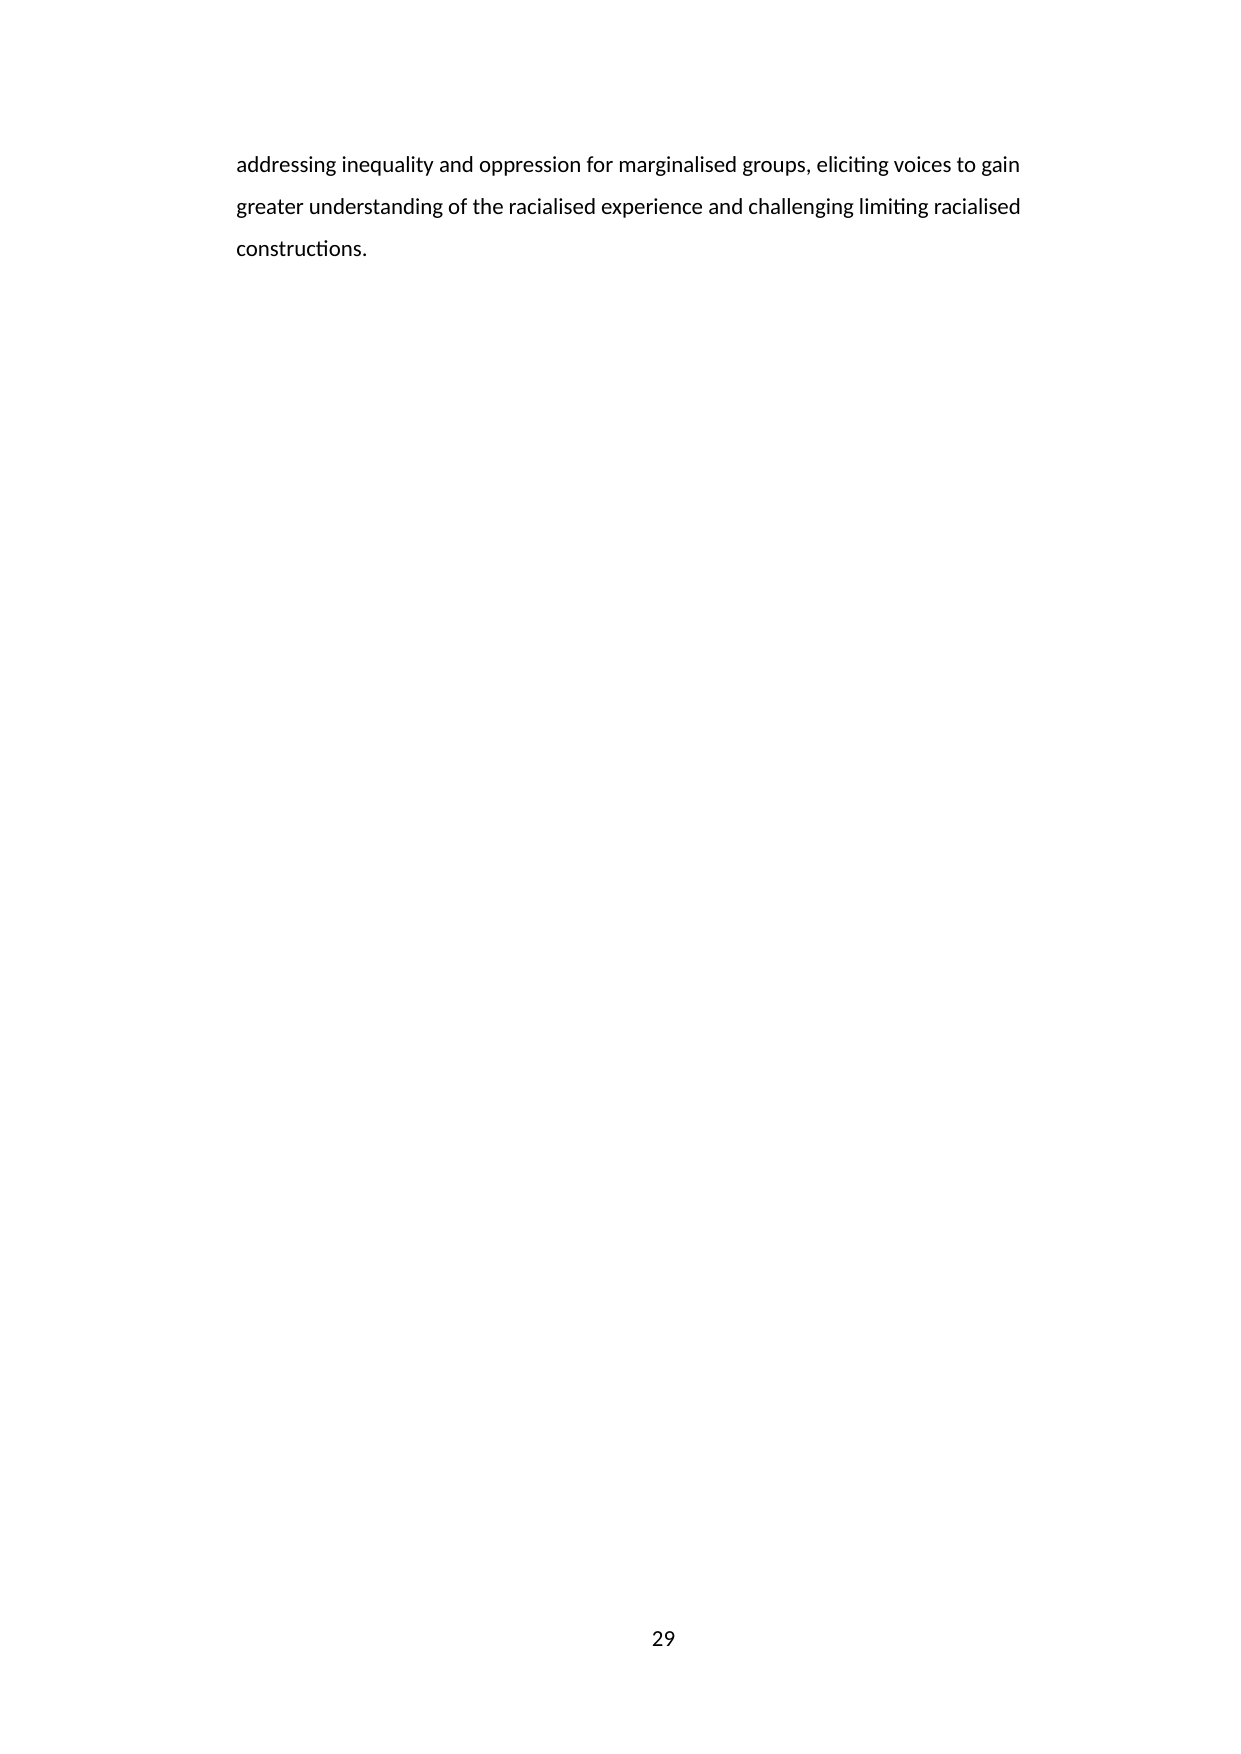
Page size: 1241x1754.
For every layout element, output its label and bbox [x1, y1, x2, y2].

text [236, 150, 1090, 262]
